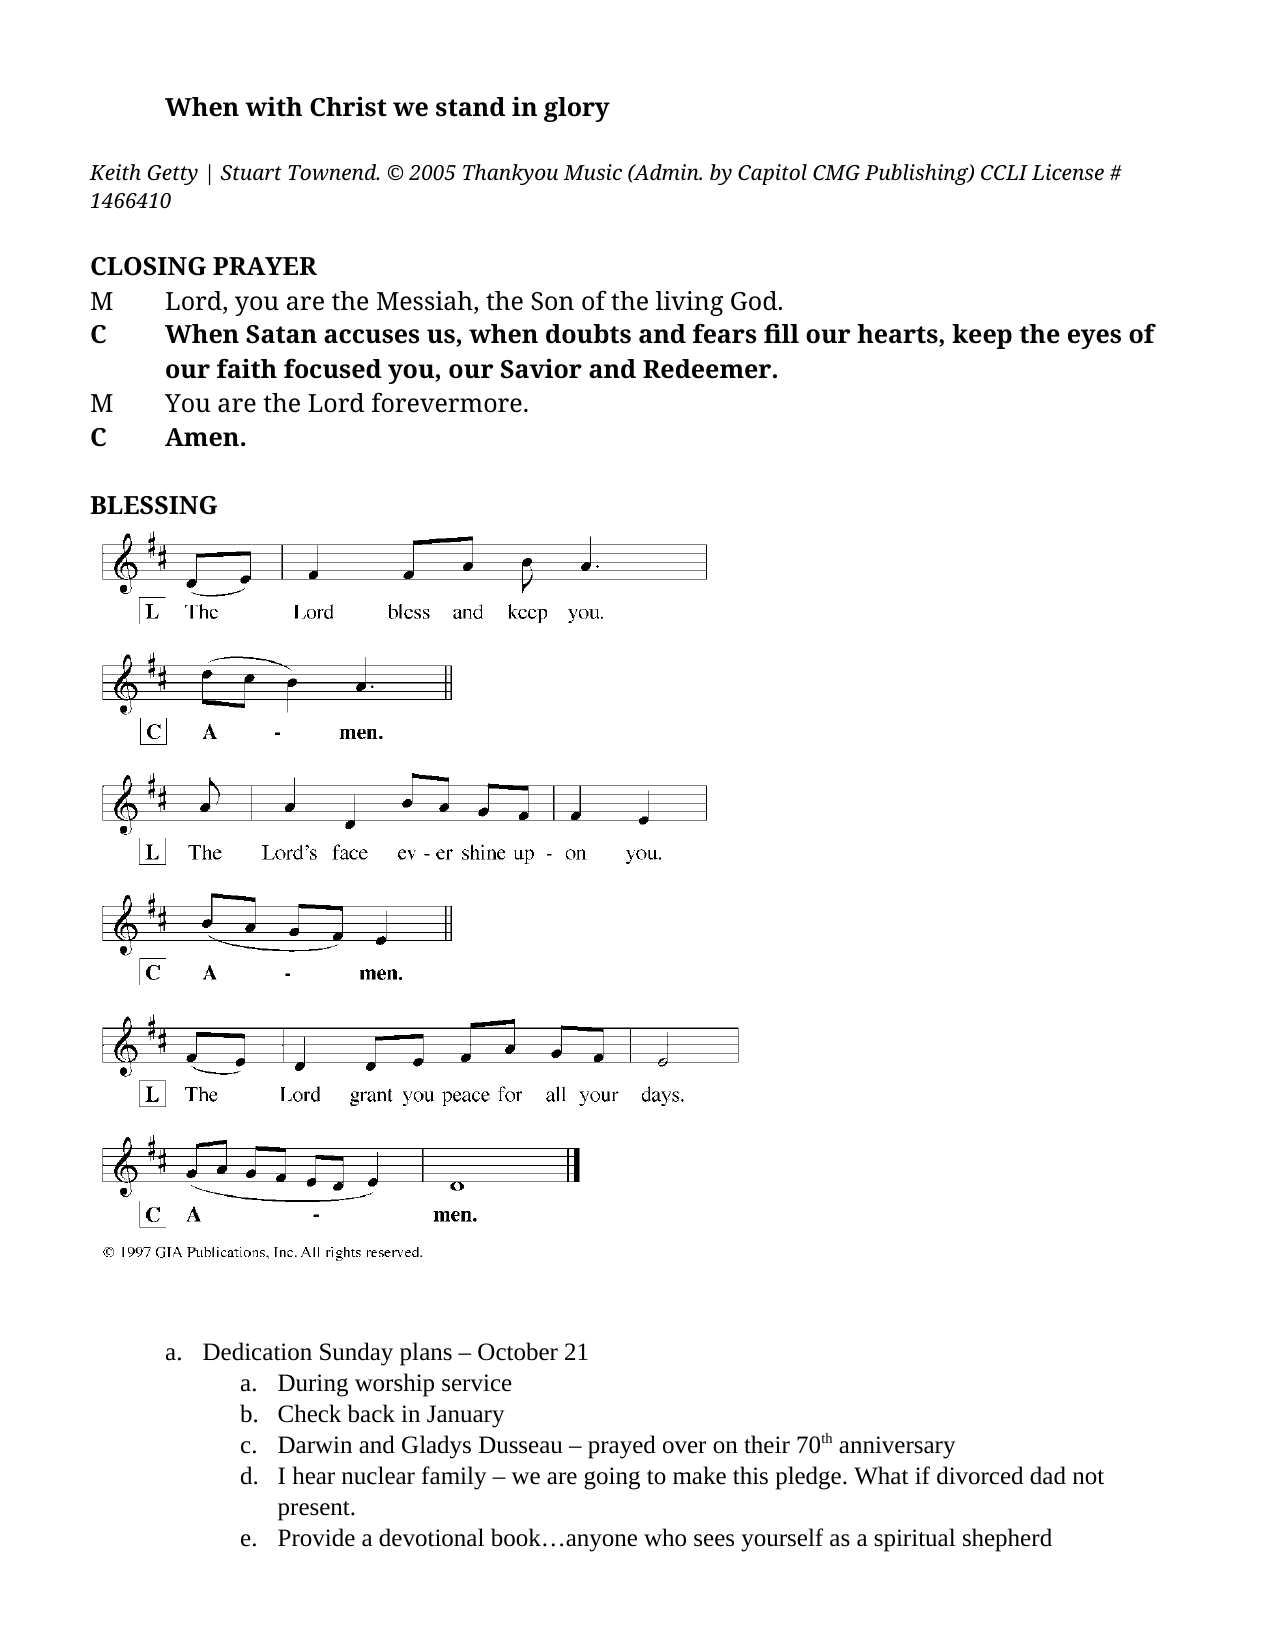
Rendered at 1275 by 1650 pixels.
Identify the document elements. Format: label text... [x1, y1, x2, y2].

text M You are the Lord forevermore. [90, 385, 1185, 419]
list Darwin and Gladys Dusseau – prayed over on their 70th anniversary [240, 1430, 1185, 1458]
list Provide a devotional book…anyone who sees yourself as a spiritual shepherd [240, 1523, 1185, 1552]
list During worship service [240, 1368, 1185, 1396]
text BLESSING [90, 487, 1185, 522]
subtitle CLOSING PRAYER [90, 249, 1185, 283]
text Keith Getty | Stuart Townend. © 2005 Thankyou Music (Admin. by Capitol CMG Publishing) CCLI License # 1466410 [90, 158, 1185, 215]
list I hear nuclear family – we are going to make this pledge. What if divorced dad not present. [240, 1461, 1185, 1521]
text M Lord, you are the Messiah, the Son of the living God. [90, 283, 1185, 317]
list Dedication Sunday plans – October 21 [165, 1337, 1185, 1365]
text When with Christ we stand in glory [165, 90, 1185, 124]
text C Amen. [90, 419, 1185, 453]
picture [90, 521, 842, 1269]
list Check back in January [240, 1399, 1185, 1427]
text C When Satan accuses us, when doubts and fears fill our hearts, keep the eyes of our faith focused you, our Savior and Redeemer. [90, 317, 1185, 385]
